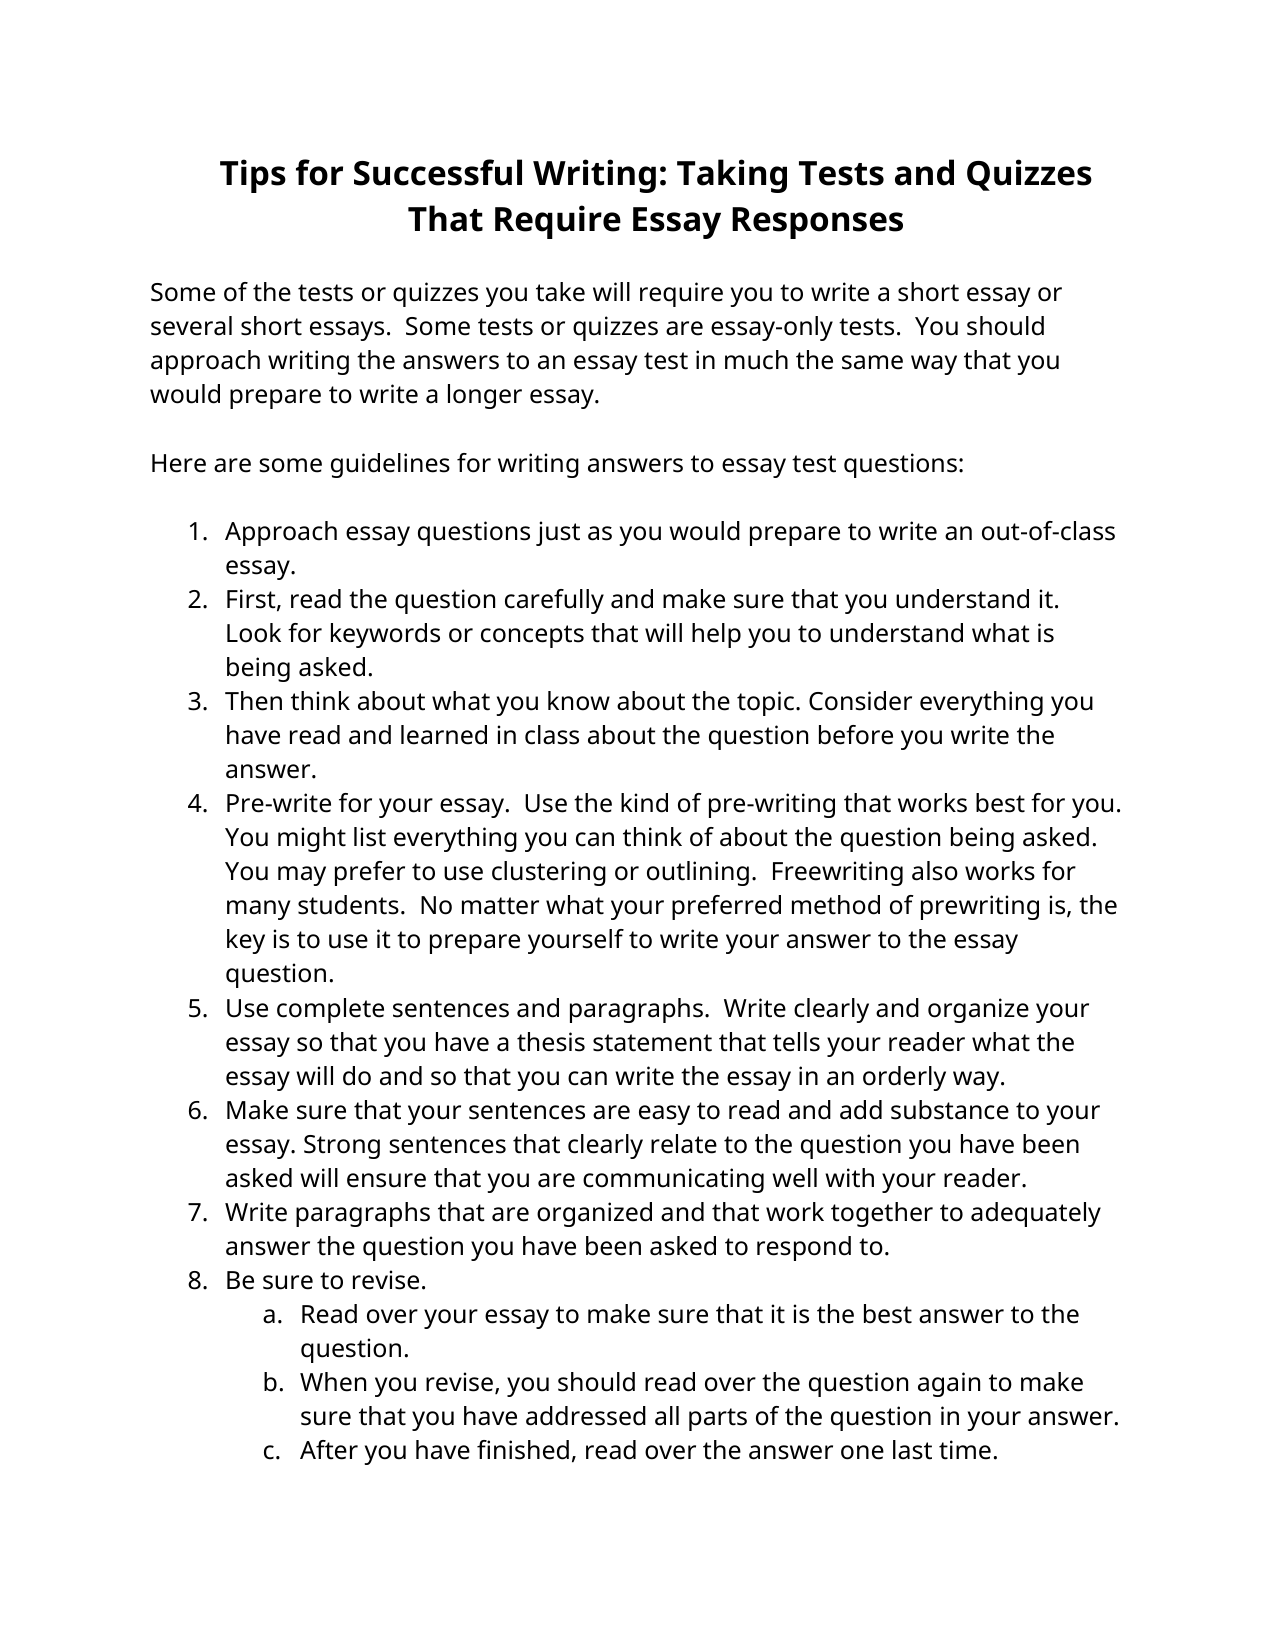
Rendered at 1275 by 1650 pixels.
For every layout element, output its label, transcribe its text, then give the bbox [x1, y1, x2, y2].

list Be sure to revise. [187, 1263, 1125, 1297]
list After you have finished, read over the answer one last time. [262, 1433, 1125, 1467]
list Then think about what you know about the topic. Consider everything you have read and learned in class about the question before you write the answer. [187, 684, 1125, 786]
list Read over your essay to make sure that it is the best answer to the question. [262, 1297, 1125, 1365]
list Pre-write for your essay. Use the kind of pre-writing that works best for you. You might list everything you can think of about the question being asked. You may prefer to use clustering or outlining. Freewriting also works for many students. No matter what your preferred method of prewriting is, the key is to use it to prepare yourself to write your answer to the essay question. [187, 786, 1125, 990]
list When you revise, you should read over the question again to make sure that you have addressed all parts of the question in your answer. [262, 1365, 1125, 1433]
list First, read the question carefully and make sure that you understand it. Look for keywords or concepts that will help you to understand what is being asked. [187, 581, 1125, 684]
list Use complete sentences and paragraphs. Write clearly and organize your essay so that you have a thesis statement that tells your reader what the essay will do and so that you can write the essay in an orderly way. [187, 990, 1125, 1092]
list Approach essay questions just as you would prepare to write an out-of-class essay. [187, 513, 1125, 581]
text Here are some guidelines for writing answers to essay test questions: [150, 445, 1125, 479]
list Write paragraphs that are organized and that work together to adequately answer the question you have been asked to respond to. [187, 1194, 1125, 1263]
text Tips for Successful Writing: Taking Tests and Quizzes That Require Essay Responses [187, 150, 1125, 241]
list Make sure that your sentences are easy to read and add substance to your essay. Strong sentences that clearly relate to the question you have been asked will ensure that you are communicating well with your reader. [187, 1092, 1125, 1194]
text Some of the tests or quizzes you take will require you to write a short essay or several short essays. Some tests or quizzes are essay-only tests. You should approach writing the answers to an essay test in much the same way that you would prepare to write a longer essay. [150, 275, 1125, 411]
